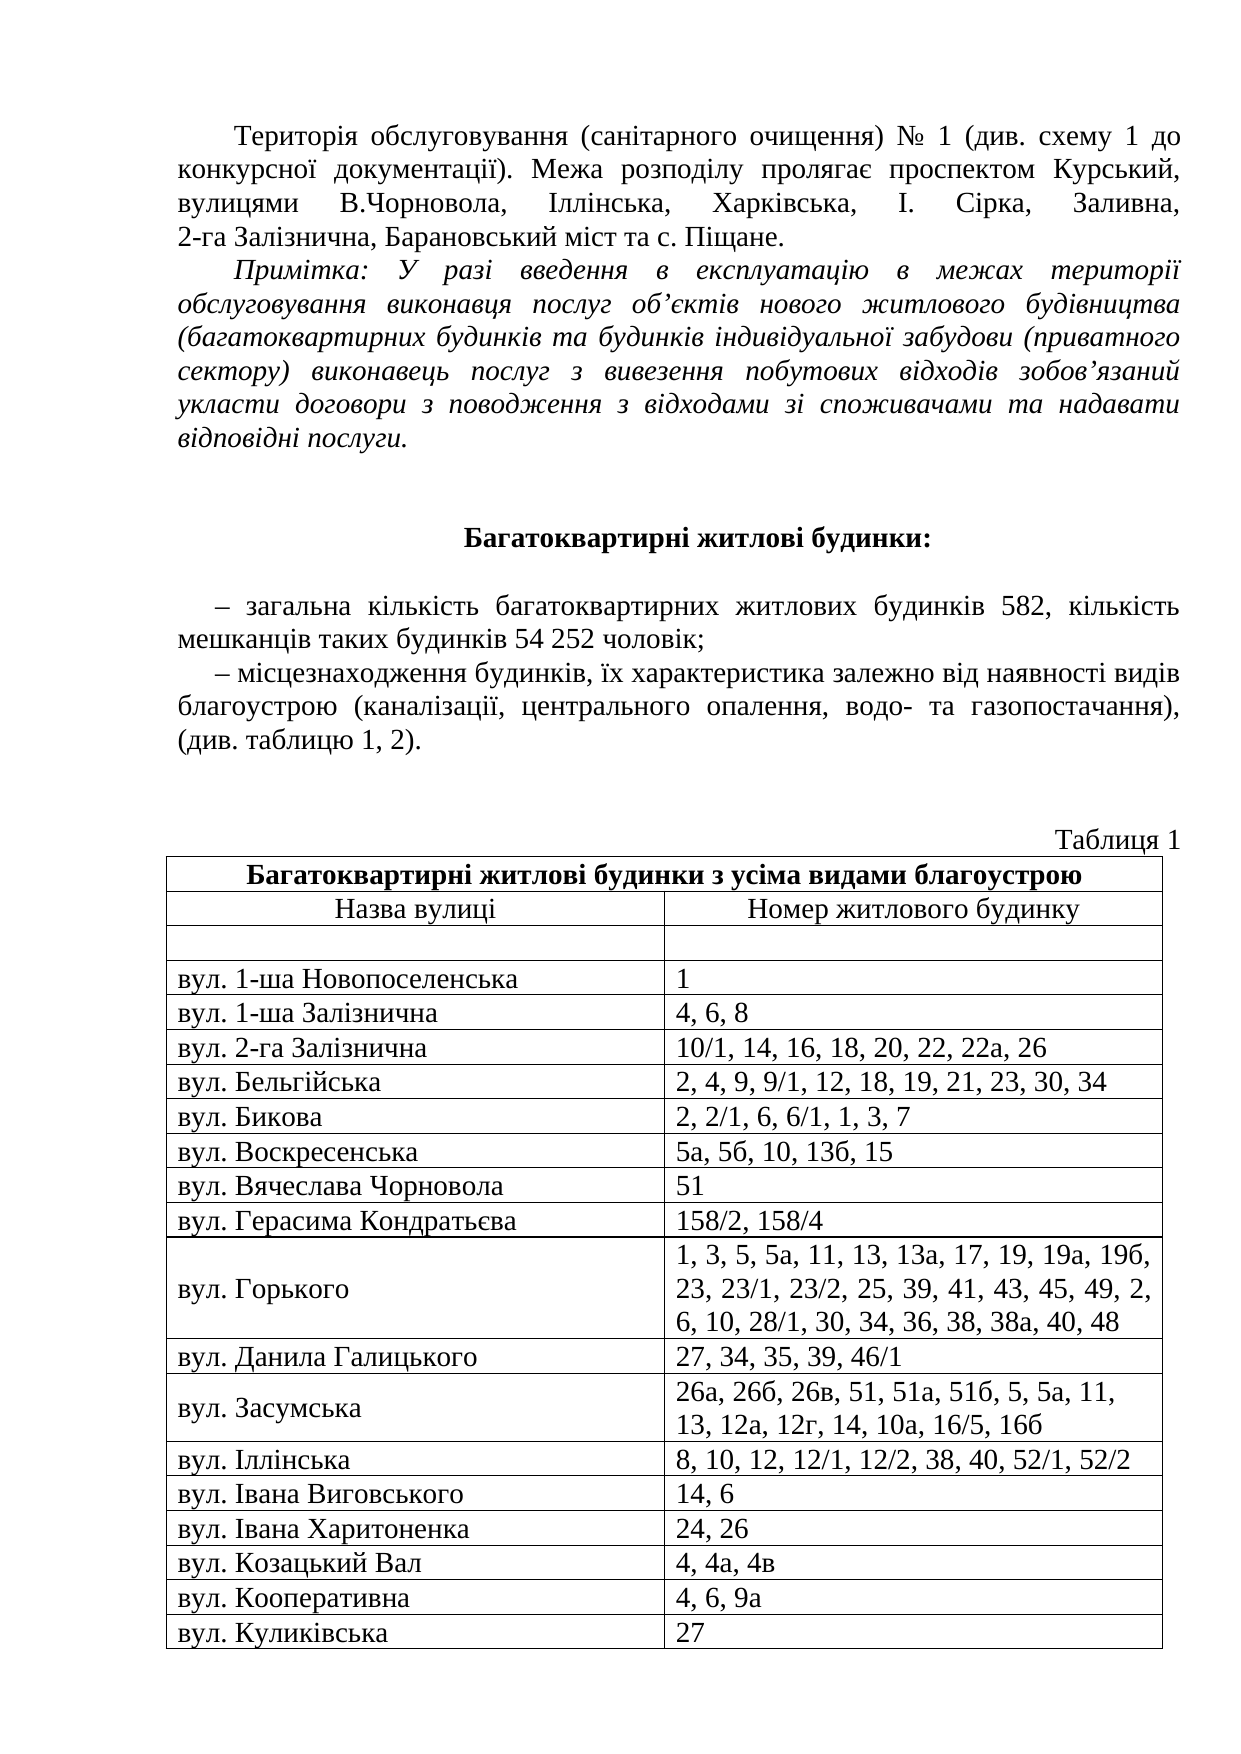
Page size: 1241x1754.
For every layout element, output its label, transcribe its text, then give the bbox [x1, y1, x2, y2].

table_cell 14, 6 [665, 1476, 1162, 1510]
table_cell 2, 4, 9, 9/1, 12, 18, 19, 21, 23, 30, 34 [665, 1065, 1162, 1098]
text Таблиця 1 [177, 822, 1181, 856]
table_cell вул. Козацький Вал [167, 1546, 664, 1579]
table_cell вул. Івана Харитоненка [167, 1511, 664, 1544]
text Територія обслуговування (санітарного очищення) № 1 (див. схему 1 до конкурсної документації). Межа розподілу пролягає проспектом Курський, вулицями В.Чорновола, Іллінська, Харківська, І. Сірка, Заливна, 2-га Залізнична, Барановський міст та с. Піщане. [177, 118, 1181, 252]
table_cell 27, 34, 35, 39, 46/1 [665, 1339, 1162, 1373]
table_cell вул. Герасима Кондратьєва [167, 1203, 664, 1236]
table_cell 1, 3, 5, 5а, 11, 13, 13а, 17, 19, 19а, 19б, 23, 23/1, 23/2, 25, 39, 41, 43, 45, 49, 2, 6, 10, 28/1, 30, 34, 36, 38, 38а, 40, 48 [665, 1238, 1162, 1338]
table_cell 24, 26 [665, 1511, 1162, 1544]
table_cell 4, 6, 8 [665, 995, 1162, 1029]
table_cell вул. Куликівська [167, 1615, 664, 1648]
text Багатоквартирні житлові будинки: [215, 521, 1181, 554]
table_cell вул. Івана Виговського [167, 1476, 664, 1510]
text – місцезнаходження будинків, їх характеристика залежно від наявності видів благоустрою (каналізації, центрального опалення, водо- та газопостачання), (див. таблицю 1, 2). [177, 655, 1181, 755]
table_cell вул. Бельгійська [167, 1065, 664, 1098]
table_cell 2, 2/1, 6, 6/1, 1, 3, 7 [665, 1099, 1162, 1133]
text – загальна кількість багатоквартирних житлових будинків 582, кількість мешканців таких будинків 54 252 чоловік; [177, 588, 1181, 655]
table_cell 158/2, 158/4 [665, 1203, 1162, 1236]
table_cell 5а, 5б, 10, 13б, 15 [665, 1134, 1162, 1167]
table_cell [167, 926, 664, 960]
table_cell вул. 1-ша Новопоселенська [167, 961, 664, 994]
table_cell 26а, 26б, 26в, 51, 51а, 51б, 5, 5а, 11, 13, 12а, 12г, 14, 10а, 16/5, 16б [665, 1374, 1162, 1441]
table_cell вул. Данила Галицького [167, 1339, 664, 1373]
table_cell Назва вулиці [167, 892, 664, 925]
table_cell вул. Бикова [167, 1099, 664, 1133]
table_cell вул. Вячеслава Чорновола [167, 1168, 664, 1202]
table_cell 51 [665, 1168, 1162, 1202]
table_cell вул. Кооперативна [167, 1580, 664, 1614]
table_cell вул. 1-ша Залізнична [167, 995, 664, 1029]
table_cell [665, 926, 1162, 960]
text Примітка: У разі введення в експлуатацію в межах території обслуговування виконавця послуг об’єктів нового житлового будівництва (багатоквартирних будинків та будинків індивідуальної забудови (приватного сектору) виконавець послуг з вивезення побутових відходів зобов’язаний укласти договори з поводження з відходами зі споживачами та надавати відповідні послуги. [177, 252, 1181, 453]
table_cell 8, 10, 12, 12/1, 12/2, 38, 40, 52/1, 52/2 [665, 1442, 1162, 1475]
table_cell вул. Засумська [167, 1374, 664, 1441]
table_cell 27 [665, 1615, 1162, 1648]
table_cell 4, 6, 9а [665, 1580, 1162, 1614]
table_cell 1 [665, 961, 1162, 994]
table_cell 10/1, 14, 16, 18, 20, 22, 22а, 26 [665, 1030, 1162, 1063]
table_cell вул. Іллінська [167, 1442, 664, 1475]
table_cell вул. Воскресенська [167, 1134, 664, 1167]
table_cell вул. 2-га Залізнична [167, 1030, 664, 1063]
table_header Багатоквартирні житлові будинки з усіма видами благоустрою [167, 857, 1162, 891]
table_cell вул. Горького [167, 1238, 664, 1338]
table_cell 4, 4а, 4в [665, 1546, 1162, 1579]
table_cell Номер житлового будинку [665, 892, 1162, 925]
